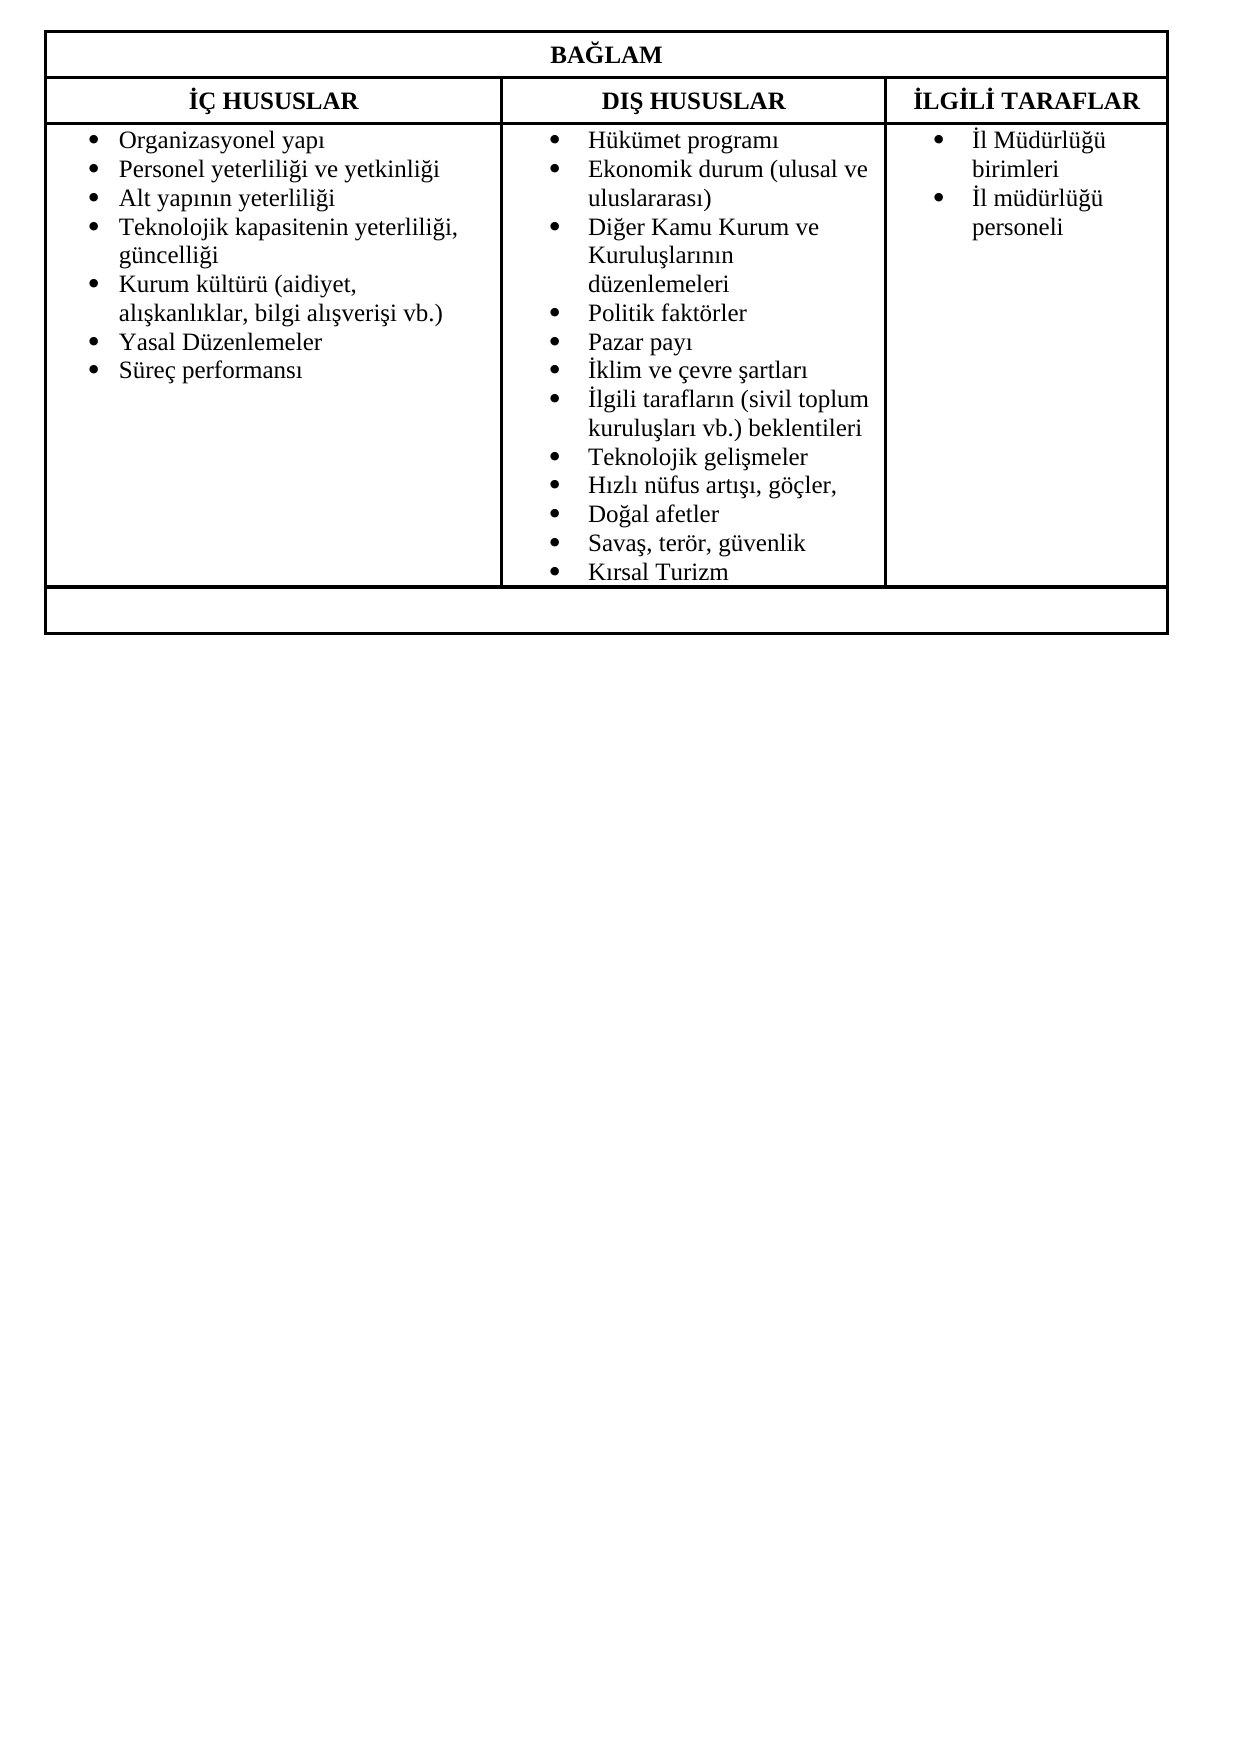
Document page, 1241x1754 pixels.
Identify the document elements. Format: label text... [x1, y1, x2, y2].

table_cell DIŞ HUSUSLAR [503, 79, 884, 122]
table_cell Hükümet programı Ekonomik durum (ulusal ve uluslararası) Diğer Kamu Kurum ve Kuruluşlarının düzenlemeleri Politik faktörler Pazar payı İklim ve çevre şartları İlgili tarafların (sivil toplum kuruluşları vb.) beklentileri Teknolojik gelişmeler Hızlı nüfus artışı, göçler, Doğal afetler Savaş, terör, güvenlik Kırsal Turizm [503, 125, 884, 585]
table_cell İl Müdürlüğü birimleri İl müdürlüğü personeli [887, 125, 1166, 585]
table_cell İLGİLİ TARAFLAR [887, 79, 1166, 122]
table_cell BAĞLAM [47, 33, 1166, 76]
table_cell Organizasyonel yapı Personel yeterliliği ve yetkinliği Alt yapının yeterliliği Teknolojik kapasitenin yeterliliği, güncelliği Kurum kültürü (aidiyet, alışkanlıklar, bilgi alışverişi vb.) Yasal Düzenlemeler Süreç performansı [47, 125, 500, 585]
table_cell İÇ HUSUSLAR [47, 79, 500, 122]
table_cell [47, 589, 1166, 632]
